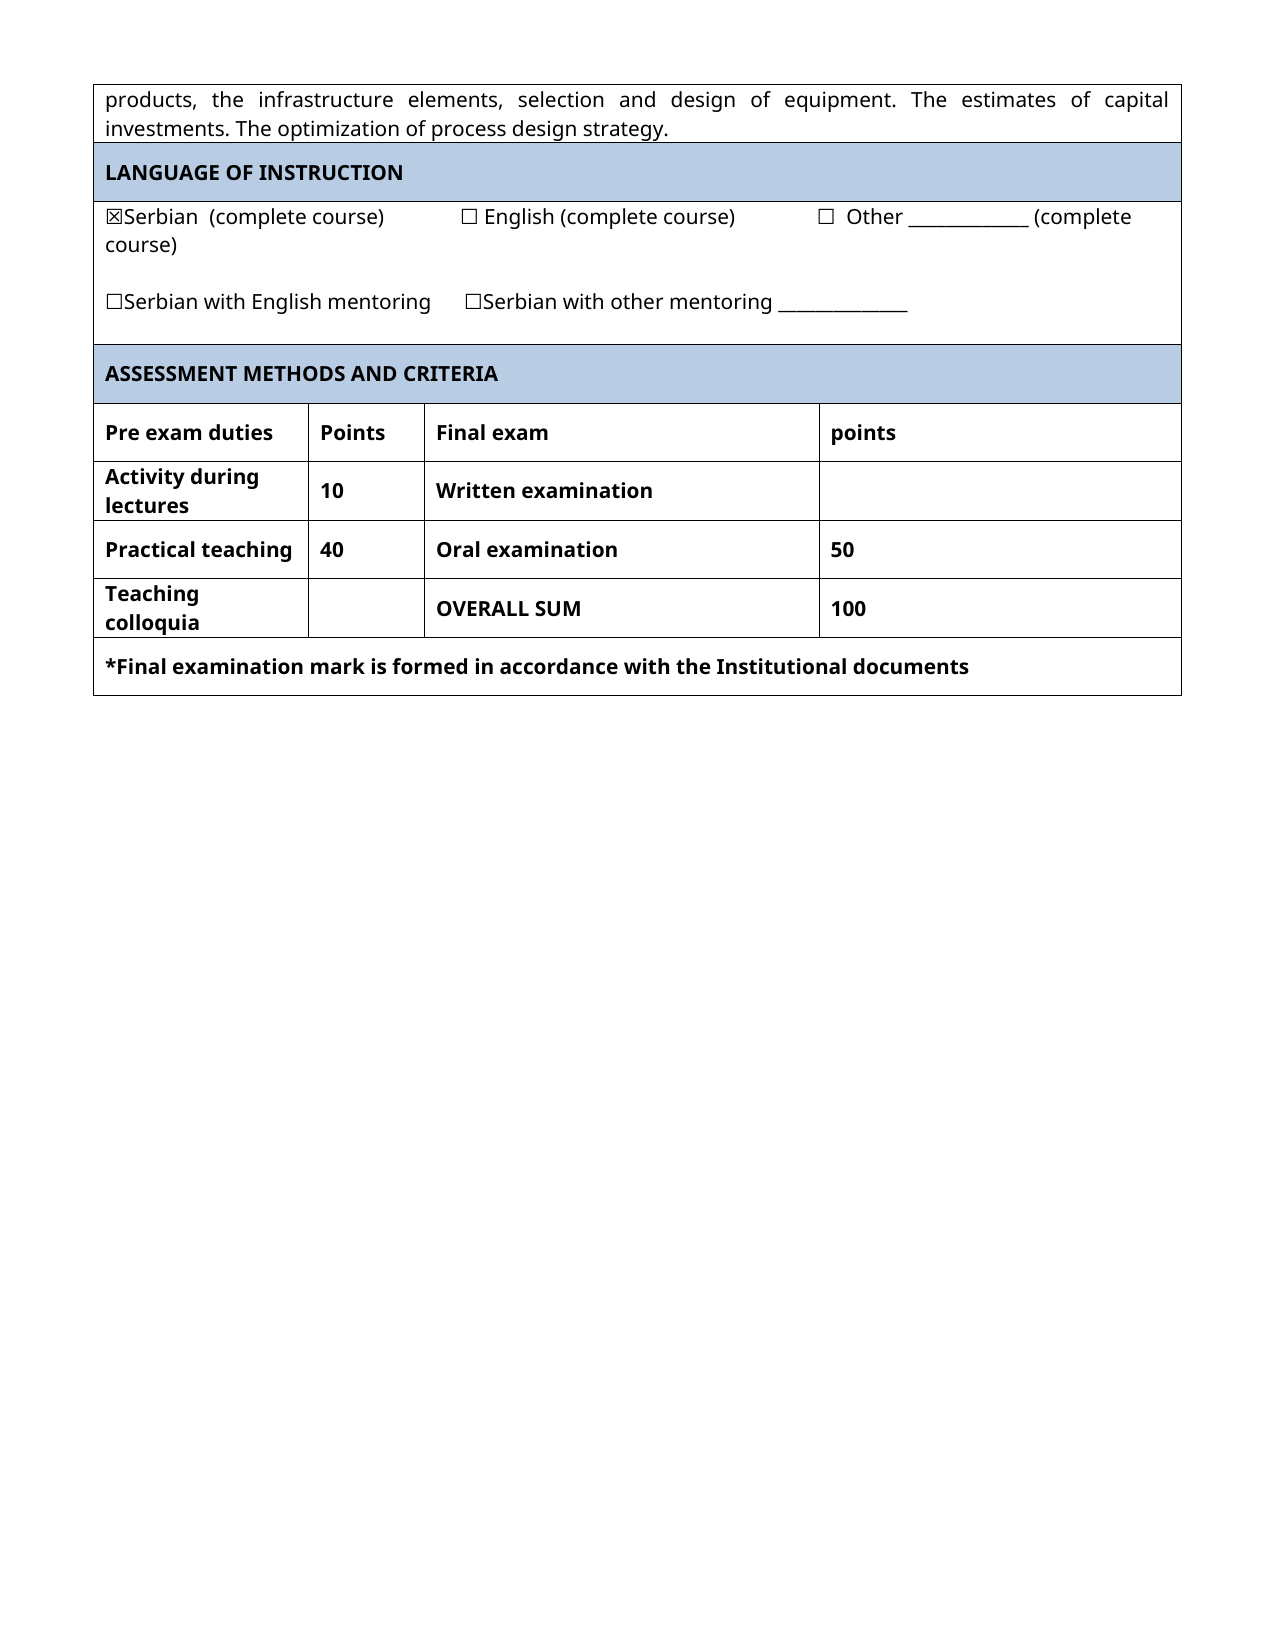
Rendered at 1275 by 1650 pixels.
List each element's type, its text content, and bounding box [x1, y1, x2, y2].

table_cell Oral examination [425, 521, 819, 578]
table_cell Serbian (complete course) English (complete course) Other _____________ (complete course) Serbian with English mentoring Serbian with other mentoring ______________ [94, 202, 1181, 344]
table_cell Pre exam duties [94, 404, 308, 461]
table_cell Points [309, 404, 424, 461]
table_cell [309, 579, 424, 637]
table_cell Practical teaching [94, 521, 308, 578]
table_cell Final exam [425, 404, 819, 461]
table_cell 50 [820, 521, 1181, 578]
table_cell Teaching colloquia [94, 579, 308, 637]
table_cell 100 [820, 579, 1181, 637]
table_cell ASSESSMENT METHODS AND CRITERIA [94, 345, 1181, 403]
table_cell [820, 462, 1181, 520]
table_cell points [820, 404, 1181, 461]
table_cell 10 [309, 462, 424, 520]
table_cell LANGUAGE OF INSTRUCTION [94, 143, 1181, 201]
table_cell OVERALL SUM [425, 579, 819, 637]
table_cell Activity during lectures [94, 462, 308, 520]
table_cell 40 [309, 521, 424, 578]
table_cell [94, 85, 1181, 142]
table_cell Written examination [425, 462, 819, 520]
table_cell *Final examination mark is formed in accordance with the Institutional documents [94, 638, 1181, 695]
